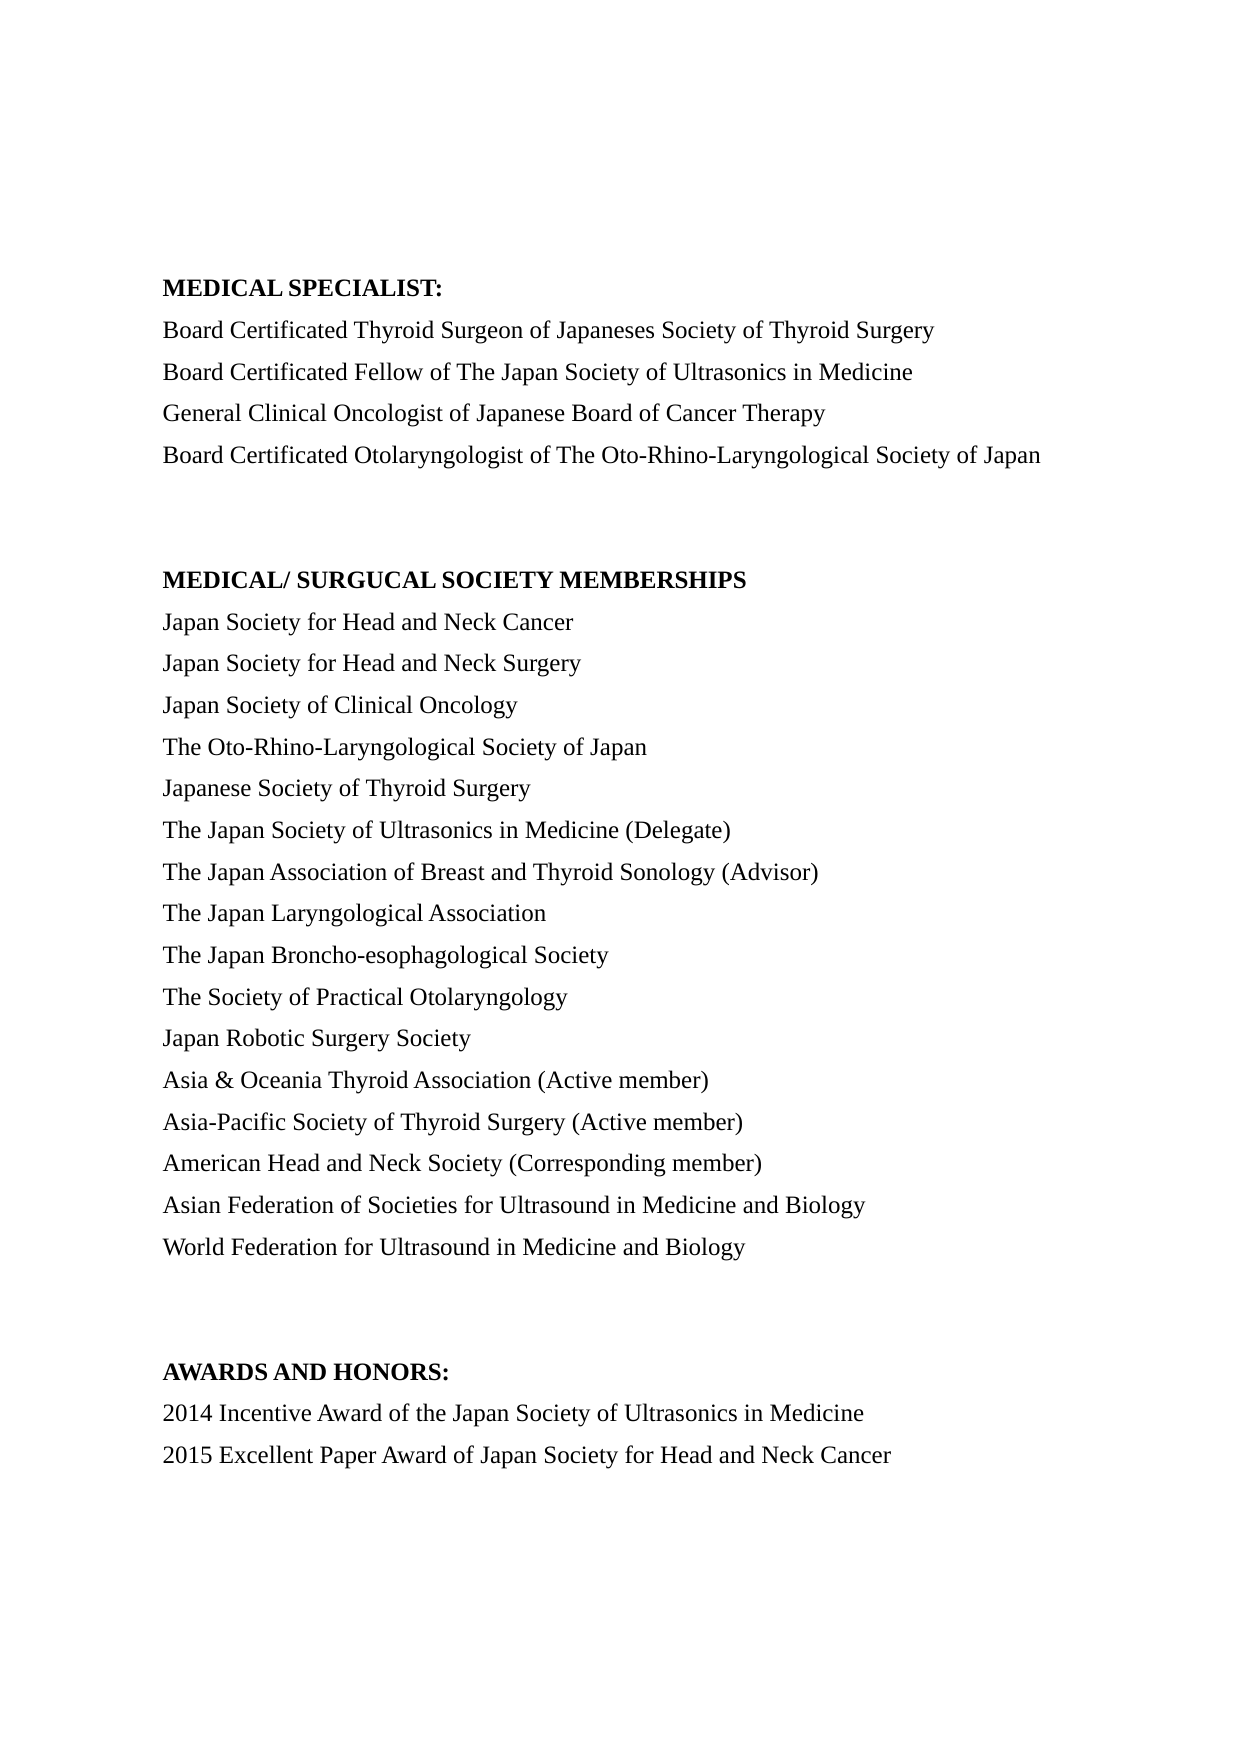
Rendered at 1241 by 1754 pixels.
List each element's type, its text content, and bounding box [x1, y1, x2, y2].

text Asian Federation of Societies for Ultrasound in Medicine and Biology [162, 1183, 1063, 1225]
text Board Certificated Fellow of The Japan Society of Ultrasonics in Medicine [162, 350, 1063, 392]
text Board Certificated Thyroid Surgeon of Japaneses Society of Thyroid Surgery [162, 308, 1063, 350]
text The Japan Laryngological Association [162, 892, 1063, 933]
text Japanese Society of Thyroid Surgery [162, 767, 1063, 808]
text World Federation for Ultrasound in Medicine and Biology [162, 1225, 1063, 1267]
text 2014 Incentive Award of the Japan Society of Ultrasonics in Medicine [162, 1392, 1063, 1433]
text General Clinical Oncologist of Japanese Board of Cancer Therapy [162, 392, 1063, 433]
text AWARDS AND HONORS: [162, 1350, 1063, 1392]
text Asia & Oceania Thyroid Association (Active member) [162, 1058, 1063, 1100]
text Asia-Pacific Society of Thyroid Surgery (Active member) [162, 1100, 1063, 1142]
text American Head and Neck Society (Corresponding member) [162, 1142, 1063, 1183]
text The Japan Association of Breast and Thyroid Sonology (Advisor) [162, 850, 1063, 892]
text Japan Society for Head and Neck Surgery [162, 642, 1063, 683]
text Board Certificated Otolaryngologist of The Oto-Rhino-Laryngological Society of Japan [162, 433, 1063, 475]
text The Oto-Rhino-Laryngological Society of Japan [162, 725, 1063, 767]
text Japan Society of Clinical Oncology [162, 683, 1063, 725]
text MEDICAL/ SURGUCAL SOCIETY MEMBERSHIPS [162, 558, 1063, 600]
text The Japan Society of Ultrasonics in Medicine (Delegate) [162, 808, 1063, 850]
text Japan Robotic Surgery Society [162, 1017, 1063, 1058]
text The Japan Broncho-esophagological Society [162, 933, 1063, 975]
text 2015 Excellent Paper Award of Japan Society for Head and Neck Cancer [162, 1433, 1063, 1475]
text Japan Society for Head and Neck Cancer [162, 600, 1063, 642]
text The Society of Practical Otolaryngology [162, 975, 1063, 1017]
text MEDICAL SPECIALIST: [162, 267, 1063, 308]
